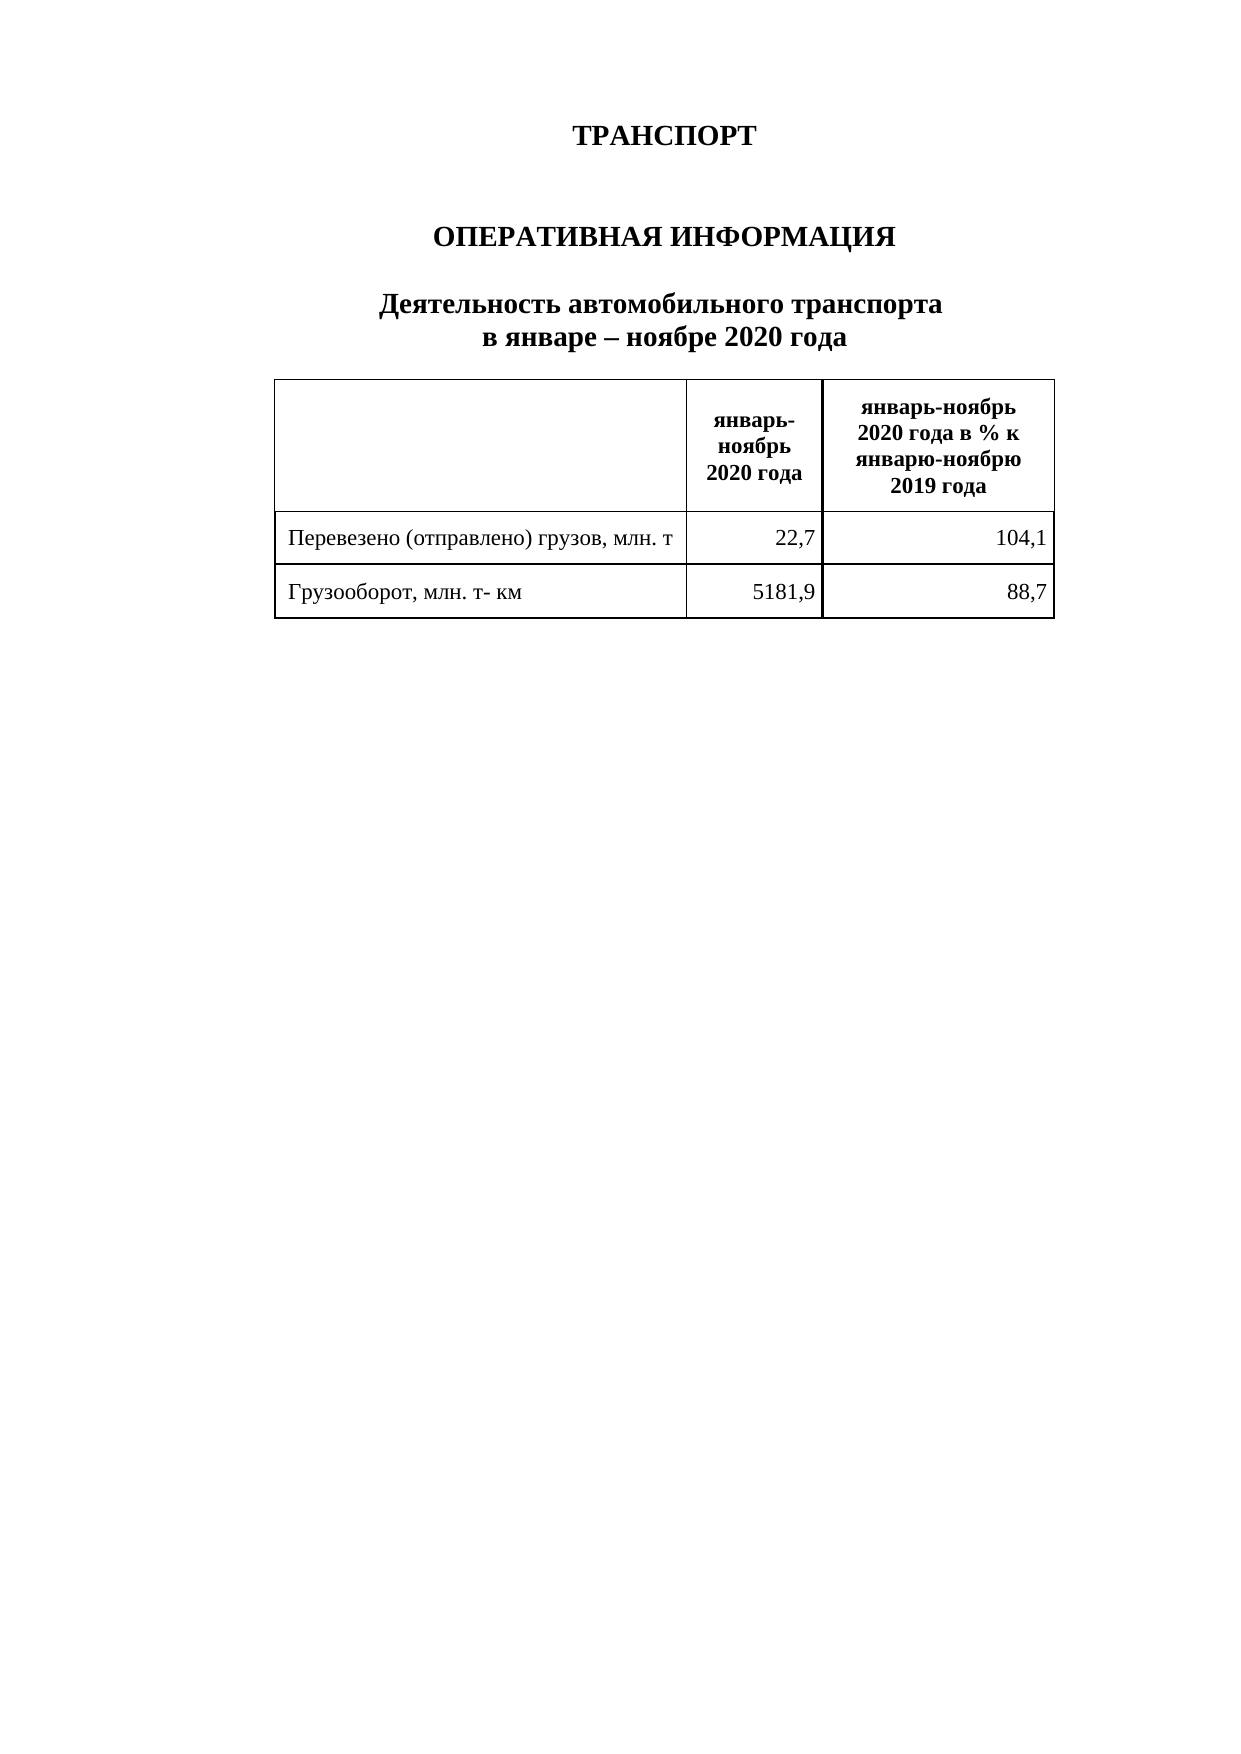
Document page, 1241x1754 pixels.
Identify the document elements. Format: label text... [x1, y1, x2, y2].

table_cell 88,7 [824, 565, 1053, 617]
text ТРАНСПОРТ [177, 118, 1152, 152]
table_cell 104,1 [824, 512, 1053, 563]
table_header [275, 380, 686, 511]
text ОПЕРАТИВНАЯ ИНФОРМАЦИЯ [177, 219, 1152, 252]
table_header январь-ноябрь 2020 года в % к январю-ноябрю 2019 года [824, 380, 1054, 511]
text Деятельность автомобильного транспорта в январе – ноябре 2020 года [177, 286, 1152, 353]
table_header январь-ноябрь 2020 года [687, 380, 821, 511]
table_cell Перевезено (отправлено) грузов, млн. т [276, 512, 686, 563]
table_cell Грузооборот, млн. т- км [276, 565, 686, 617]
table_cell 5181,9 [687, 565, 821, 617]
table_cell 22,7 [687, 512, 821, 563]
